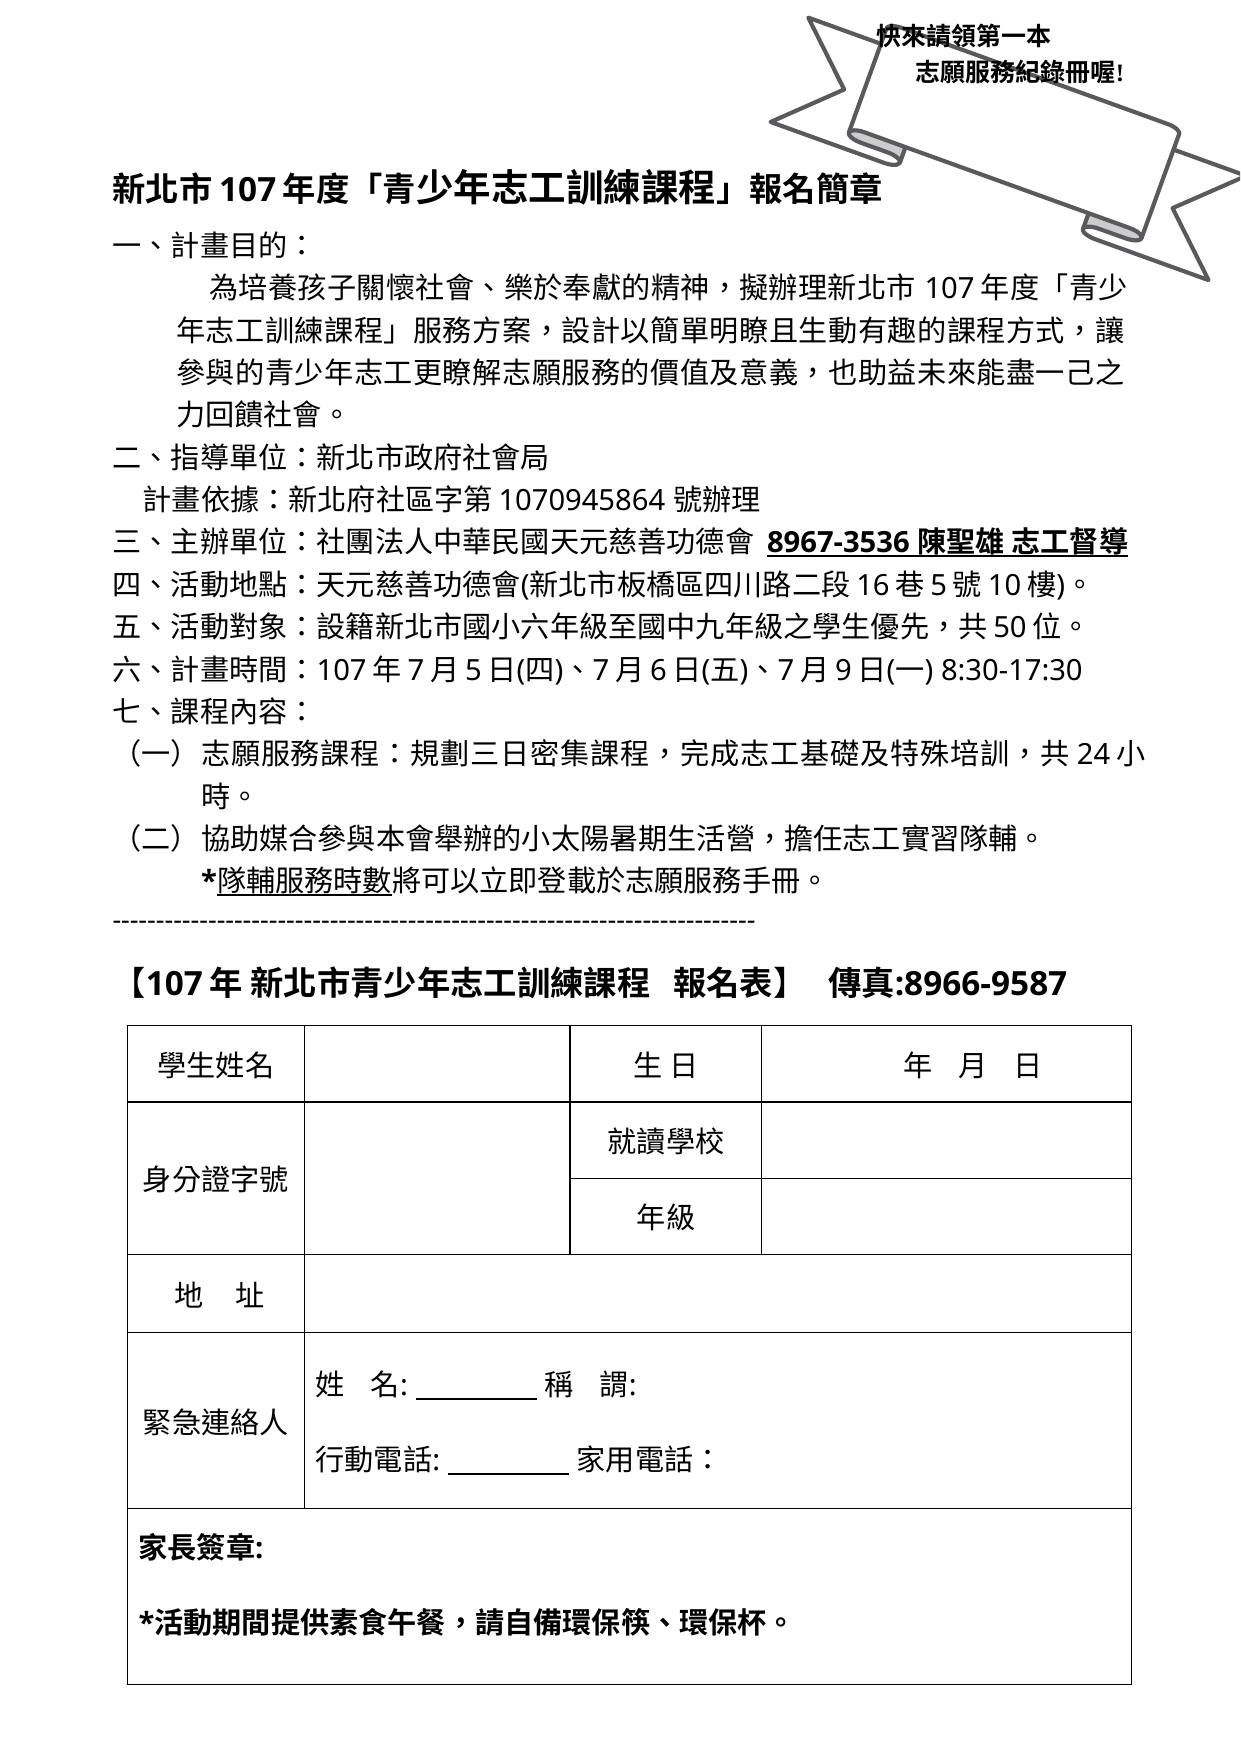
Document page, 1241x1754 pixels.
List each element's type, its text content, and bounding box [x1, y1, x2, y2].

text 七、課程內容： [112, 688, 1128, 731]
list *隊輔服務時數將可以立即登載於志願服務手冊。 [201, 858, 1128, 900]
text 二、指導單位：新北市政府社會局 [112, 434, 1128, 476]
table_cell 年級 [571, 1179, 761, 1253]
text 三、主辦單位：社團法人中華民國天元慈善功德會 8967-3536 陳聖雄 志工督導 [112, 519, 1161, 561]
text 六、計畫時間：107年7月5日(四)、7月6日(五)、7月9日(一) 8:30-17:30 [112, 646, 1128, 688]
text 新北市107年度「青少年志工訓練課程」報名簡章 [112, 148, 1085, 223]
table_cell 緊急連絡人 [128, 1333, 304, 1508]
table_cell [305, 1255, 1131, 1332]
text 【107年 新北市青少年志工訓練課程 報名表】 傳真:8966-9587 [112, 943, 1128, 1018]
text 一、計畫目的： [112, 223, 1128, 265]
table_header 年 月 日 [762, 1026, 1131, 1101]
table_cell [762, 1103, 1131, 1177]
table_cell [305, 1103, 569, 1253]
list 協助媒合參與本會舉辦的小太陽暑期生活營，擔任志工實習隊輔。 [112, 815, 1128, 858]
text 四、活動地點：天元慈善功德會(新北市板橋區四川路二段16巷5號10樓)。 [112, 561, 1128, 604]
table_cell 姓 名: 稱 謂: 行動電話: 家用電話： [305, 1333, 1131, 1508]
text 五、活動對象：設籍新北市國小六年級至國中九年級之學生優先，共50位。 [112, 604, 1128, 646]
table_cell 就讀學校 [571, 1103, 761, 1177]
text 為培養孩子關懷社會、樂於奉獻的精神，擬辦理新北市107年度「青少年志工訓練課程」服務方案，設計以簡單明瞭且生動有趣的課程方式，讓參與的青少年志工更瞭解志願服務的價值及意義，也助益未來能盡一己之力回饋社會。 [176, 265, 1128, 434]
table_header [305, 1026, 569, 1101]
table_header 生 日 [571, 1026, 761, 1101]
table_cell 身分證字號 [128, 1103, 304, 1253]
text -------------------------------------------------------------------------- [112, 900, 1128, 938]
table_cell 地 址 [128, 1255, 304, 1332]
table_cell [128, 1509, 1131, 1684]
text 計畫依據：新北府社區字第1070945864 號辦理 [112, 476, 1128, 519]
list 志願服務課程：規劃三日密集課程，完成志工基礎及特殊培訓，共24小時。 [112, 731, 1146, 815]
table_header 學生姓名 [128, 1026, 304, 1101]
table_cell [762, 1179, 1131, 1253]
